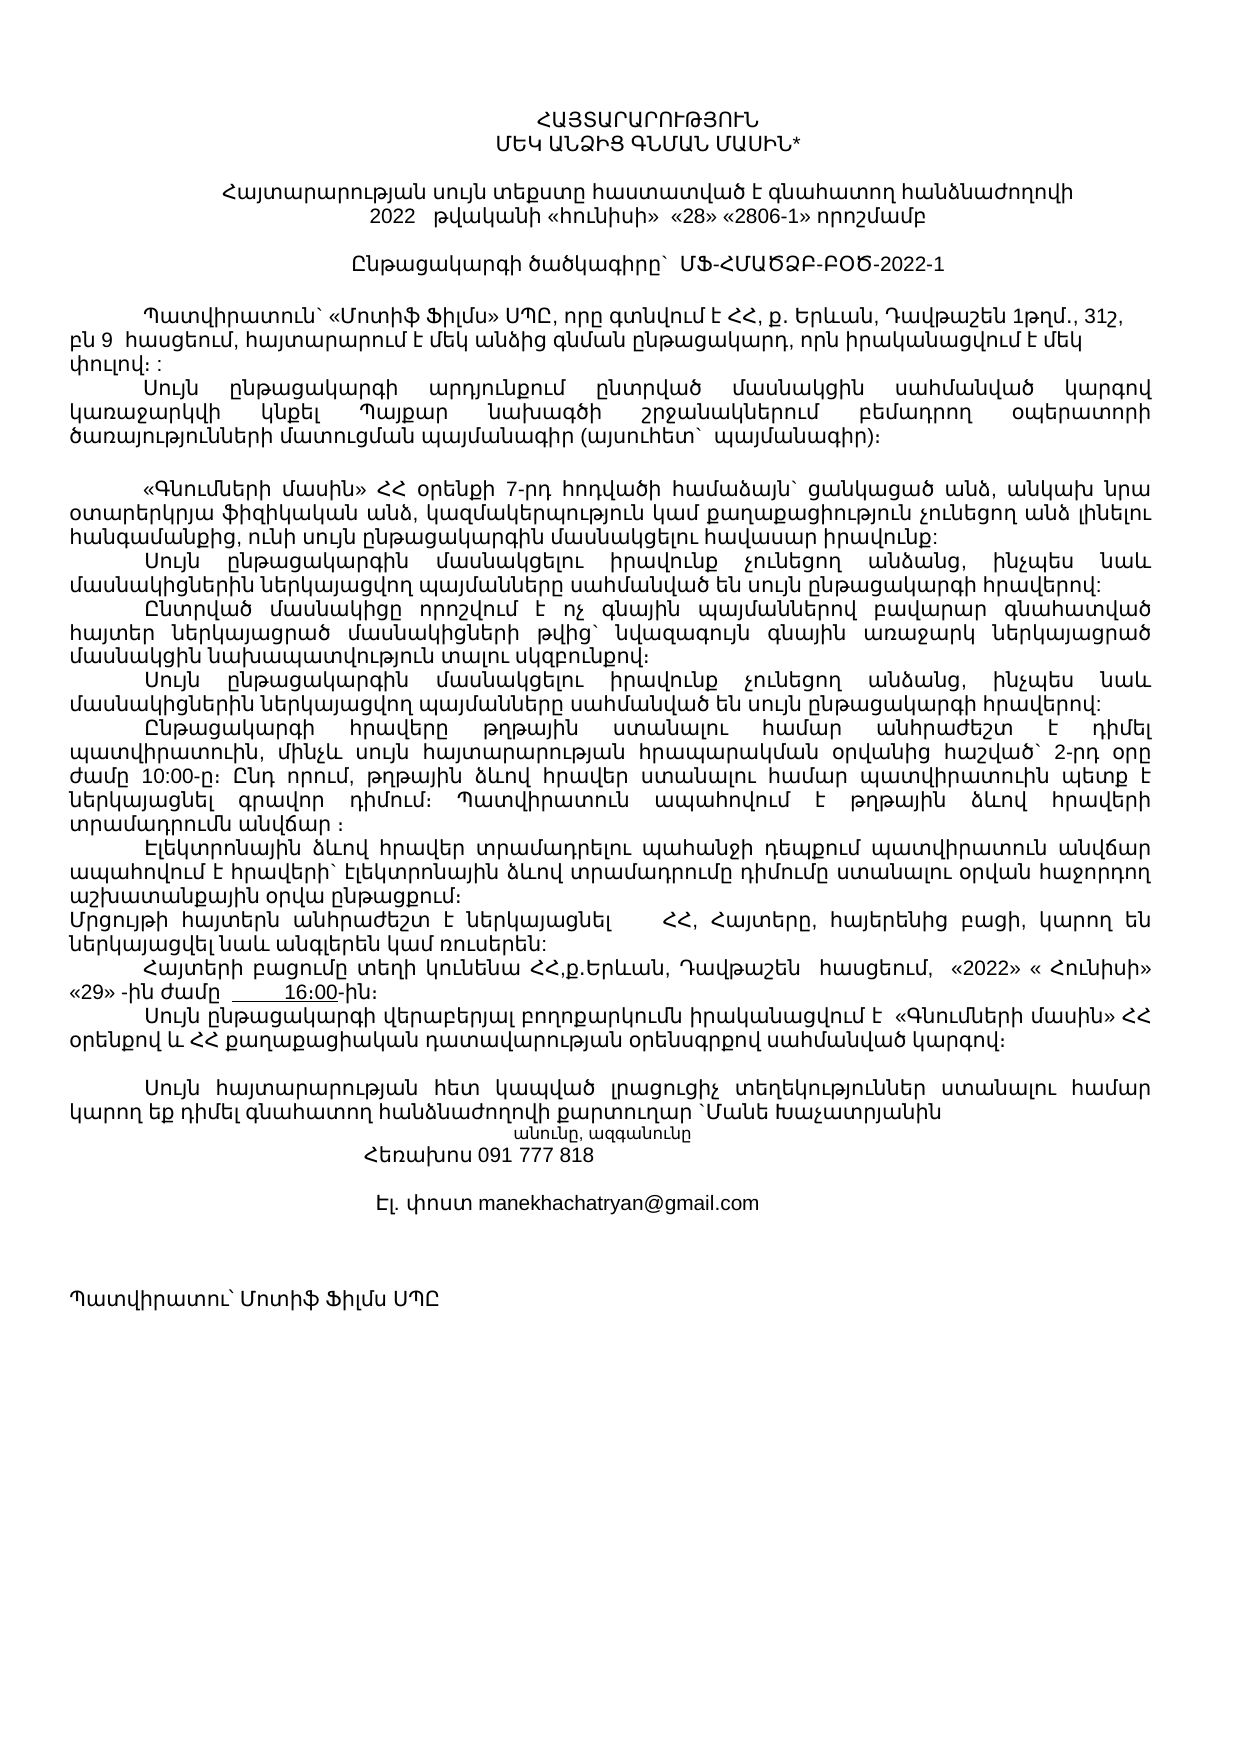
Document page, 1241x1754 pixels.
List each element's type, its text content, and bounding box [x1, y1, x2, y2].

text 2022 թվականի «հունիսի» «28» «2806-1» որոշմամբ [69, 204, 1152, 228]
text «Գնումների մասին» ՀՀ օրենքի 7-րդ հոդվածի համաձայն` ցանկացած անձ, անկախ նրա օտարերկրյա ֆիզիկական անձ, կազմակերպություն կամ քաղաքացիություն չունեցող անձ լինելու հանգամանքից, ունի սույն ընթացակարգին մասնակցելու հավասար իրավունք: [69, 477, 1152, 548]
text Սույն ընթացակարգի արդյունքում ընտրված մասնակցին սահմանված կարգով կառաջարկվի կնքել Պայքար նախագծի շրջանակներում բեմադրող օպերատորի ծառայությունների մատուցման պայմանագիր (այսուհետ` պայմանագիր)։ [69, 376, 1152, 448]
text Պատվիրատու՝ Մոտիֆ Ֆիլմս ՍՊԸ [69, 1286, 1152, 1310]
text Էլ. փոստ manekhachatryan@gmail.com [69, 1191, 1152, 1214]
text Էլեկտրոնային ձևով հրավեր տրամադրելու պահանջի դեպքում պատվիրատուն անվճար ապահովում է հրավերի` էլեկտրոնային ձևով տրամադրումը դիմումը ստանալու օրվան հաջորդող աշխատանքային օրվա ընթացքում։ [69, 836, 1152, 908]
text անունը, ազգանունը [69, 1123, 1152, 1143]
text Հեռախոս 091 777 818 [69, 1143, 1152, 1167]
text Հայտերի բացումը տեղի կունենա ՀՀ,ք․Երևան, Դավթաշեն հասցեում, «2022» « Հունիսի» «29» -ին ժամը 16։00-ին։ [69, 956, 1152, 1004]
text Հայտարարության սույն տեքստը հաստատված է գնահատող հանձնաժողովի [69, 180, 1152, 204]
text ՀԱՅՏԱՐԱՐՈՒԹՅՈՒՆ [69, 108, 1152, 132]
text Պատվիրատուն` «Մոտիֆ Ֆիլմս» ՍՊԸ, որը գտնվում է ՀՀ, ք․ Երևան, Դավթաշեն 1թղմ․, 31շ, բն 9 հասցեում, հայտարարում է մեկ անձից գնման ընթացակարդ, որն իրականացվում է մեկ փուլով։ : [69, 304, 1152, 376]
text Ընթացակարգի հրավերը թղթային ստանալու համար անհրաժեշտ է դիմել պատվիրատուին, մինչև սույն հայտարարության հրապարակման օրվանից հաշված` 2-րդ օրը ժամը 10:00-ը։ Ընդ որում, թղթային ձևով հրավեր ստանալու համար պատվիրատուին պետք է ներկայացնել գրավոր դիմում։ Պատվիրատուն ապահովում է թղթային ձևով հրավերի տրամադրումն անվճար ։ [69, 716, 1152, 836]
text Սույն հայտարարության հետ կապված լրացուցիչ տեղեկություններ ստանալու համար կարող եք դիմել գնահատող հանձնաժողովի քարտուղար `Մանե Խաչատրյանին [69, 1076, 1152, 1123]
text Սույն ընթացակարգին մասնակցելու իրավունք չունեցող անձանց, ինչպես նաև մասնակիցներին ներկայացվող պայմանները սահմանված են սույն ընթացակարգի հրավերով: [69, 548, 1152, 596]
text Սույն ընթացակարգին մասնակցելու իրավունք չունեցող անձանց, ինչպես նաև մասնակիցներին ներկայացվող պայմանները սահմանված են սույն ընթացակարգի հրավերով: [69, 668, 1152, 716]
text Մրցույթի հայտերն անհրաժեշտ է ներկայացնել ՀՀ, Հայտերը, հայերենից բացի, կարող են ներկայացվել նաև անգլերեն կամ ռուսերեն: [69, 908, 1152, 956]
text Ընթացակարգի ծածկագիրը` ՄՖ-ՀՄԱԾՁԲ-ԲՕԾ-2022-1 [69, 252, 1152, 276]
text Ընտրված մասնակիցը որոշվում է ոչ գնային պայմաններով բավարար գնահատված հայտեր ներկայացրած մասնակիցների թվից` նվազագույն գնային առաջարկ ներկայացրած մասնակցին նախապատվություն տալու սկզբունքով։ [69, 596, 1152, 668]
text ՄԵԿ ԱՆՁԻՑ ԳՆՄԱՆ ՄԱՍԻՆ* [69, 132, 1152, 156]
text Սույն ընթացակարգի վերաբերյալ բողոքարկումն իրականացվում է «Գնումների մասին» ՀՀ օրենքով և ՀՀ քաղաքացիական դատավարության օրենսգրքով սահմանված կարգով։ [69, 1004, 1152, 1052]
